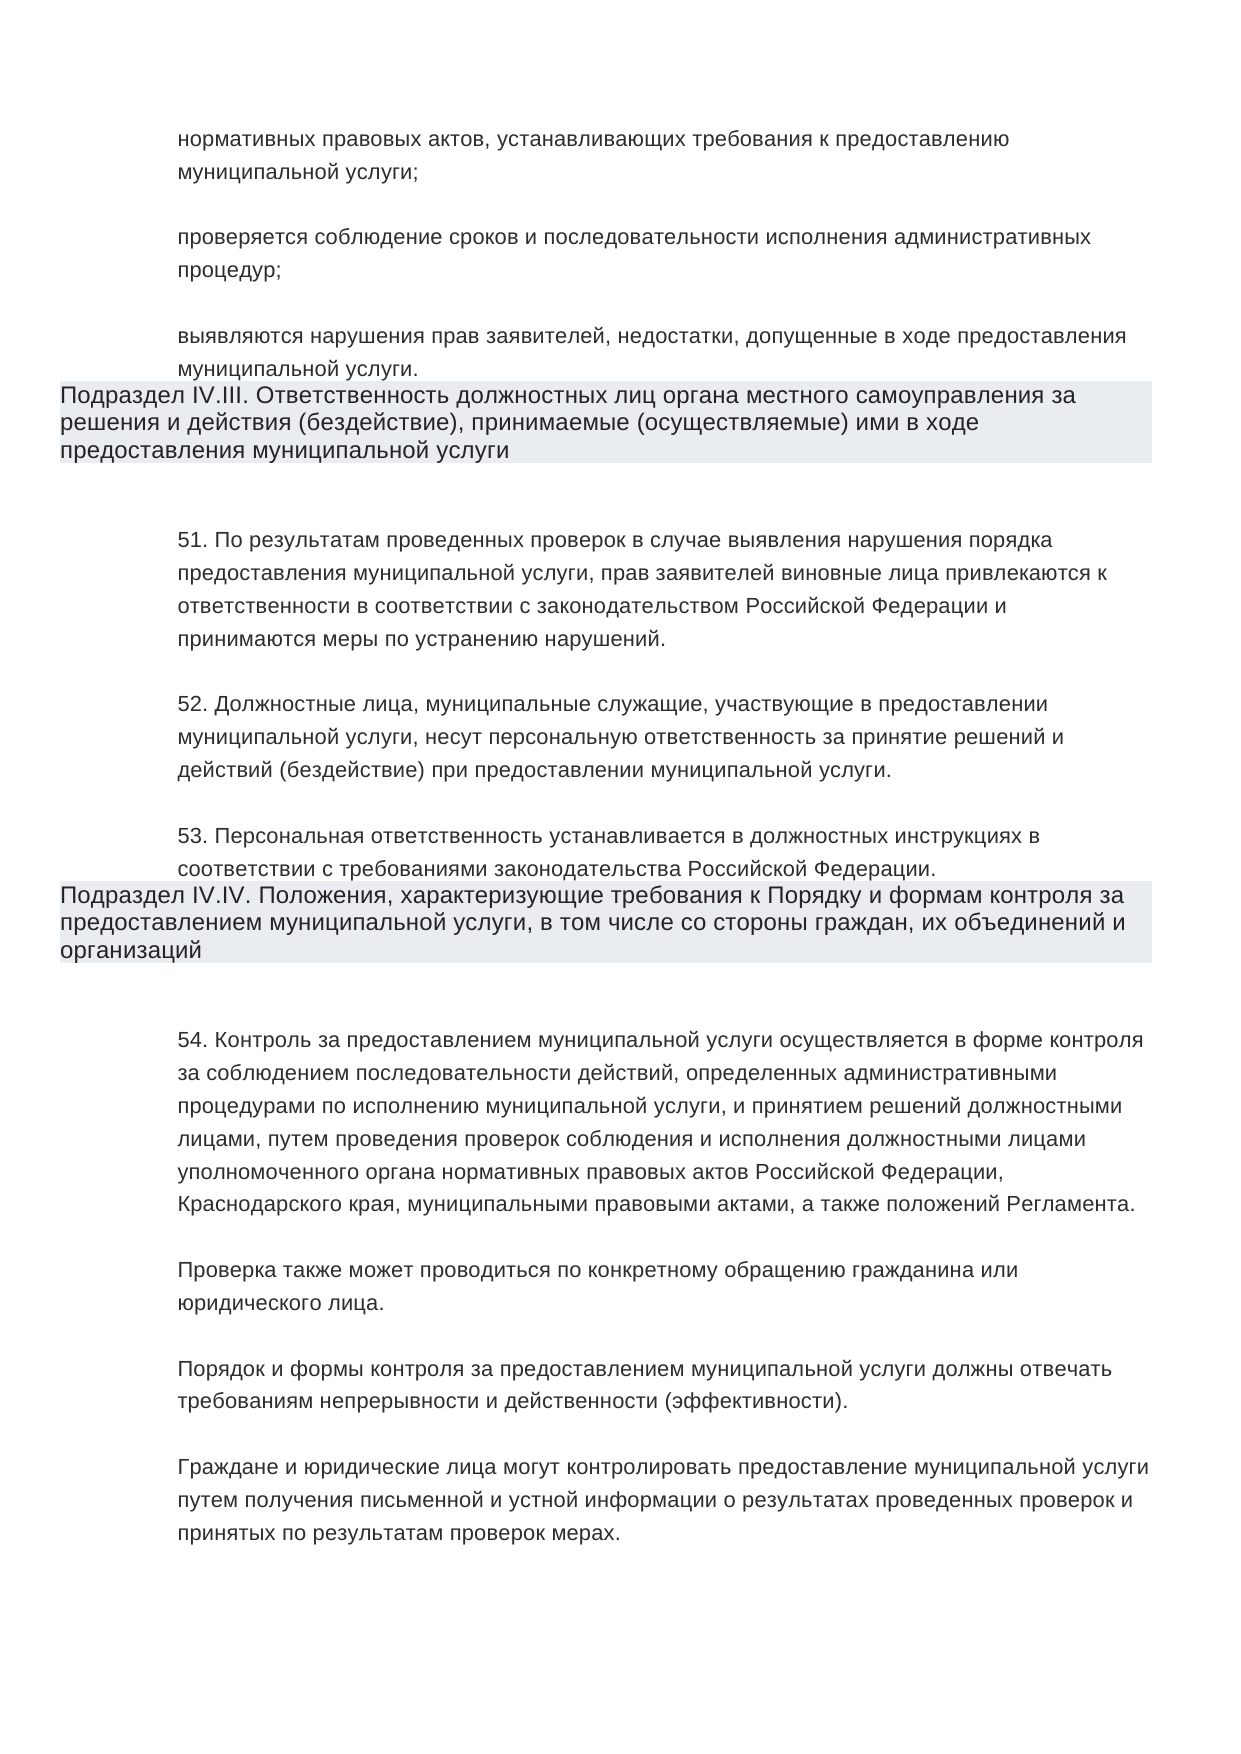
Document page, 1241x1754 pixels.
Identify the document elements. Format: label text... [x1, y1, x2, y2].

text Подраздел IV.III. Ответственность должностных лиц органа местного самоуправления за решения и действия (бездействие), принимаемые (осуществляемые) ими в ходе предоставления муниципальной услуги [60, 381, 1152, 463]
text Подраздел IV.IV. Положения, характеризующие требования к Порядку и формам контроля за предоставлением муниципальной услуги, в том числе со стороны граждан, их объединений и организаций [60, 881, 1152, 963]
text выявляются нарушения прав заявителей, недостатки, допущенные в ходе предоставления муниципальной услуги. [177, 282, 1152, 381]
text проверяется соблюдение сроков и последовательности исполнения административных процедур; [177, 184, 1152, 282]
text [177, 118, 1152, 184]
text Граждане и юридические лица могут контролировать предоставление муниципальной услуги путем получения письменной и устной информации о результатах проведенных проверок и принятых по результатам проверок мерах. [177, 1413, 1152, 1545]
text 53. Персональная ответственность устанавливается в должностных инструкциях в соответствии с требованиями законодательства Российской Федерации. [177, 782, 1152, 881]
text 54. Контроль за предоставлением муниципальной услуги осуществляется в форме контроля за соблюдением последовательности действий, определенных административными процедурами по исполнению муниципальной услуги, и принятием решений должностными лицами, путем проведения проверок соблюдения и исполнения должностными лицами уполномоченного органа нормативных правовых актов Российской Федерации, Краснодарского края, муниципальными правовыми актами, а также положений Регламента. [177, 987, 1152, 1217]
text 52. Должностные лица, муниципальные служащие, участвующие в предоставлении муниципальной услуги, несут персональную ответственность за принятие решений и действий (бездействие) при предоставлении муниципальной услуги. [177, 651, 1152, 782]
text 51. По результатам проведенных проверок в случае выявления нарушения порядка предоставления муниципальной услуги, прав заявителей виновные лица привлекаются к ответственности в соответствии с законодательством Российской Федерации и принимаются меры по устранению нарушений. [177, 487, 1152, 651]
text Проверка также может проводиться по конкретному обращению гражданина или юридического лица. [177, 1217, 1152, 1315]
text Порядок и формы контроля за предоставлением муниципальной услуги должны отвечать требованиям непрерывности и действенности (эффективности). [177, 1315, 1152, 1413]
